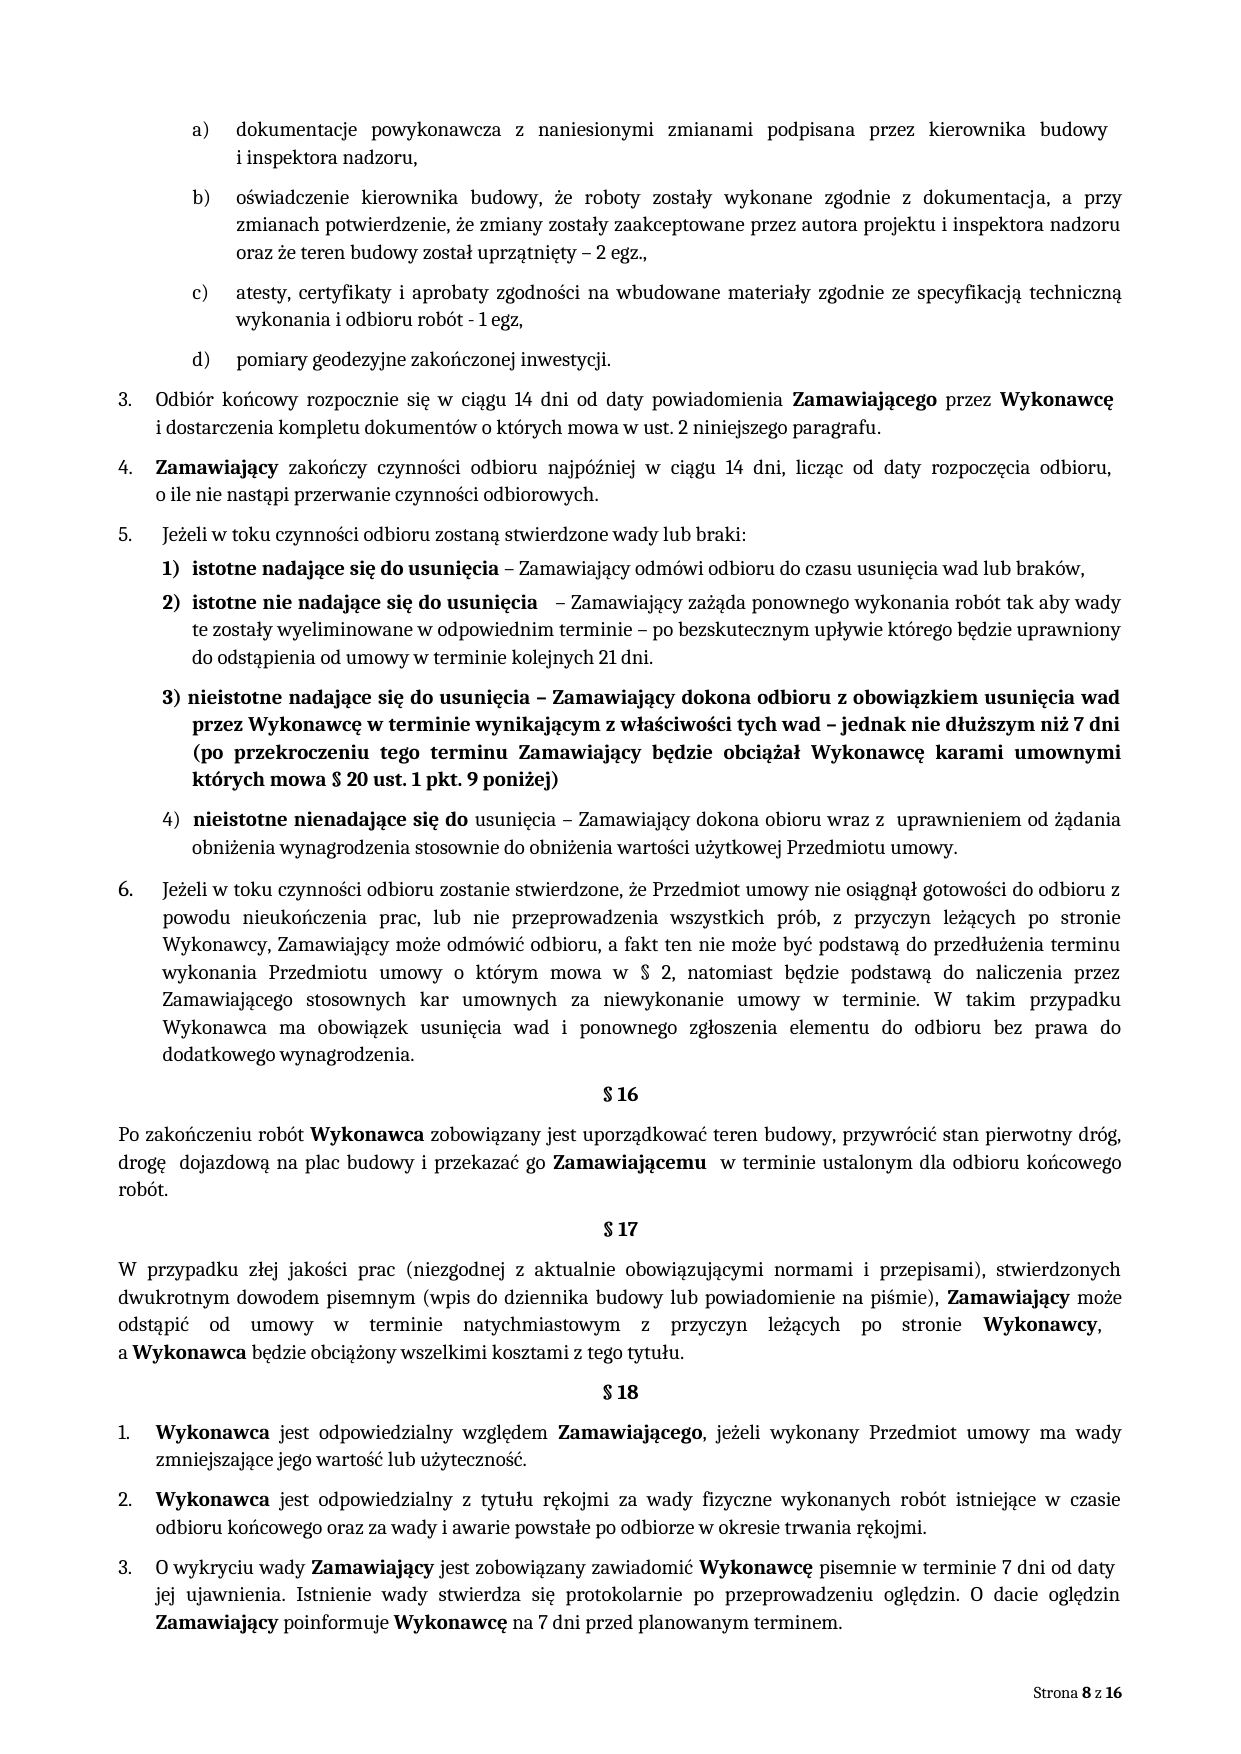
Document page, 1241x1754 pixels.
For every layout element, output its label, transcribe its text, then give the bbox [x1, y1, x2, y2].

list dokumentacje powykonawcza z naniesionymi zmianami podpisana przez kierownika budowy i inspektora nadzoru, [192, 118, 1122, 169]
text § 16 [118, 1083, 1122, 1107]
text 2) istotne nie nadające się do usunięcia – Zamawiający zażąda ponownego wykonania robót tak aby wady te zostały wyeliminowane w odpowiednim terminie – po bezskutecznym upływie którego będzie uprawniony do odstąpienia od umowy w terminie kolejnych 21 dni. [162, 591, 1122, 669]
list pomiary geodezyjne zakończonej inwestycji. [192, 348, 1122, 372]
text § 18 [118, 1381, 1122, 1404]
text 1) istotne nadające się do usunięcia – Zamawiający odmówi odbioru do czasu usunięcia wad lub braków, [162, 557, 1122, 581]
text W przypadku złej jakości prac (niezgodnej z aktualnie obowiązującymi normami i przepisami), stwierdzonych dwukrotnym dowodem pisemnym (wpis do dziennika budowy lub powiadomienie na piśmie), Zamawiający może odstąpić od umowy w terminie natychmiastowym z przyczyn leżących po stronie Wykonawcy, a Wykonawca będzie obciążony wszelkimi kosztami z tego tytułu. [118, 1258, 1122, 1364]
text 6. Jeżeli w toku czynności odbioru zostanie stwierdzone, że Przedmiot umowy nie osiągnął gotowości do odbioru z powodu nieukończenia prac, lub nie przeprowadzenia wszystkich prób, z przyczyn leżących po stronie Wykonawcy, Zamawiający może odmówić odbioru, a fakt ten nie może być podstawą do przedłużenia terminu wykonania Przedmiotu umowy o którym mowa w § 2, natomiast będzie podstawą do naliczenia przez Zamawiającego stosownych kar umownych za niewykonanie umowy w terminie. W takim przypadku Wykonawca ma obowiązek usunięcia wad i ponownego zgłoszenia elementu do odbioru bez prawa do dodatkowego wynagrodzenia. [118, 876, 1122, 1067]
list oświadczenie kierownika budowy, że roboty zostały wykonane zgodnie z dokumentacja, a przy zmianach potwierdzenie, że zmiany zostały zaakceptowane przez autora projektu i inspektora nadzoru oraz że teren budowy został uprzątnięty – 2 egz., [192, 186, 1122, 264]
text § 17 [118, 1218, 1122, 1242]
text Po zakończeniu robót Wykonawca zobowiązany jest uporządkować teren budowy, przywrócić stan pierwotny dróg, drogę dojazdową na plac budowy i przekazać go Zamawiającemu w terminie ustalonym dla odbioru końcowego robót. [118, 1123, 1122, 1202]
list O wykryciu wady Zamawiający jest zobowiązany zawiadomić Wykonawcę pisemnie w terminie 7 dni od daty jej ujawnienia. Istnienie wady stwierdza się protokolarnie po przeprowadzeniu oględzin. O dacie oględzin Zamawiający poinformuje Wykonawcę na 7 dni przed planowanym terminem. [118, 1556, 1122, 1634]
list Zamawiający zakończy czynności odbioru najpóźniej w ciągu 14 dni, licząc od daty rozpoczęcia odbioru, o ile nie nastąpi przerwanie czynności odbiorowych. [118, 456, 1122, 507]
text 4) nieistotne nienadające się do usunięcia – Zamawiający dokona obioru wraz z uprawnieniem od żądania obniżenia wynagrodzenia stosownie do obniżenia wartości użytkowej Przedmiotu umowy. [162, 808, 1122, 859]
text 3) nieistotne nadające się do usunięcia – Zamawiający dokona odbioru z obowiązkiem usunięcia wad przez Wykonawcę w terminie wynikającym z właściwości tych wad – jednak nie dłuższym niż 7 dni (po przekroczeniu tego terminu Zamawiający będzie obciążał Wykonawcę karami umownymi których mowa § 20 ust. 1 pkt. 9 poniżej) [162, 686, 1122, 792]
list atesty, certyfikaty i aprobaty zgodności na wbudowane materiały zgodnie ze specyfikacją techniczną wykonania i odbioru robót - 1 egz, [192, 281, 1122, 332]
list Wykonawca jest odpowiedzialny z tytułu rękojmi za wady fizyczne wykonanych robót istniejące w czasie odbioru końcowego oraz za wady i awarie powstałe po odbiorze w okresie trwania rękojmi. [118, 1488, 1122, 1539]
list Wykonawca jest odpowiedzialny względem Zamawiającego, jeżeli wykonany Przedmiot umowy ma wady zmniejszające jego wartość lub użyteczność. [118, 1421, 1122, 1472]
list Odbiór końcowy rozpocznie się w ciągu 14 dni od daty powiadomienia Zamawiającego przez Wykonawcę i dostarczenia kompletu dokumentów o których mowa w ust. 2 niniejszego paragrafu. [118, 388, 1122, 439]
list Jeżeli w toku czynności odbioru zostaną stwierdzone wady lub braki: [118, 523, 1122, 547]
